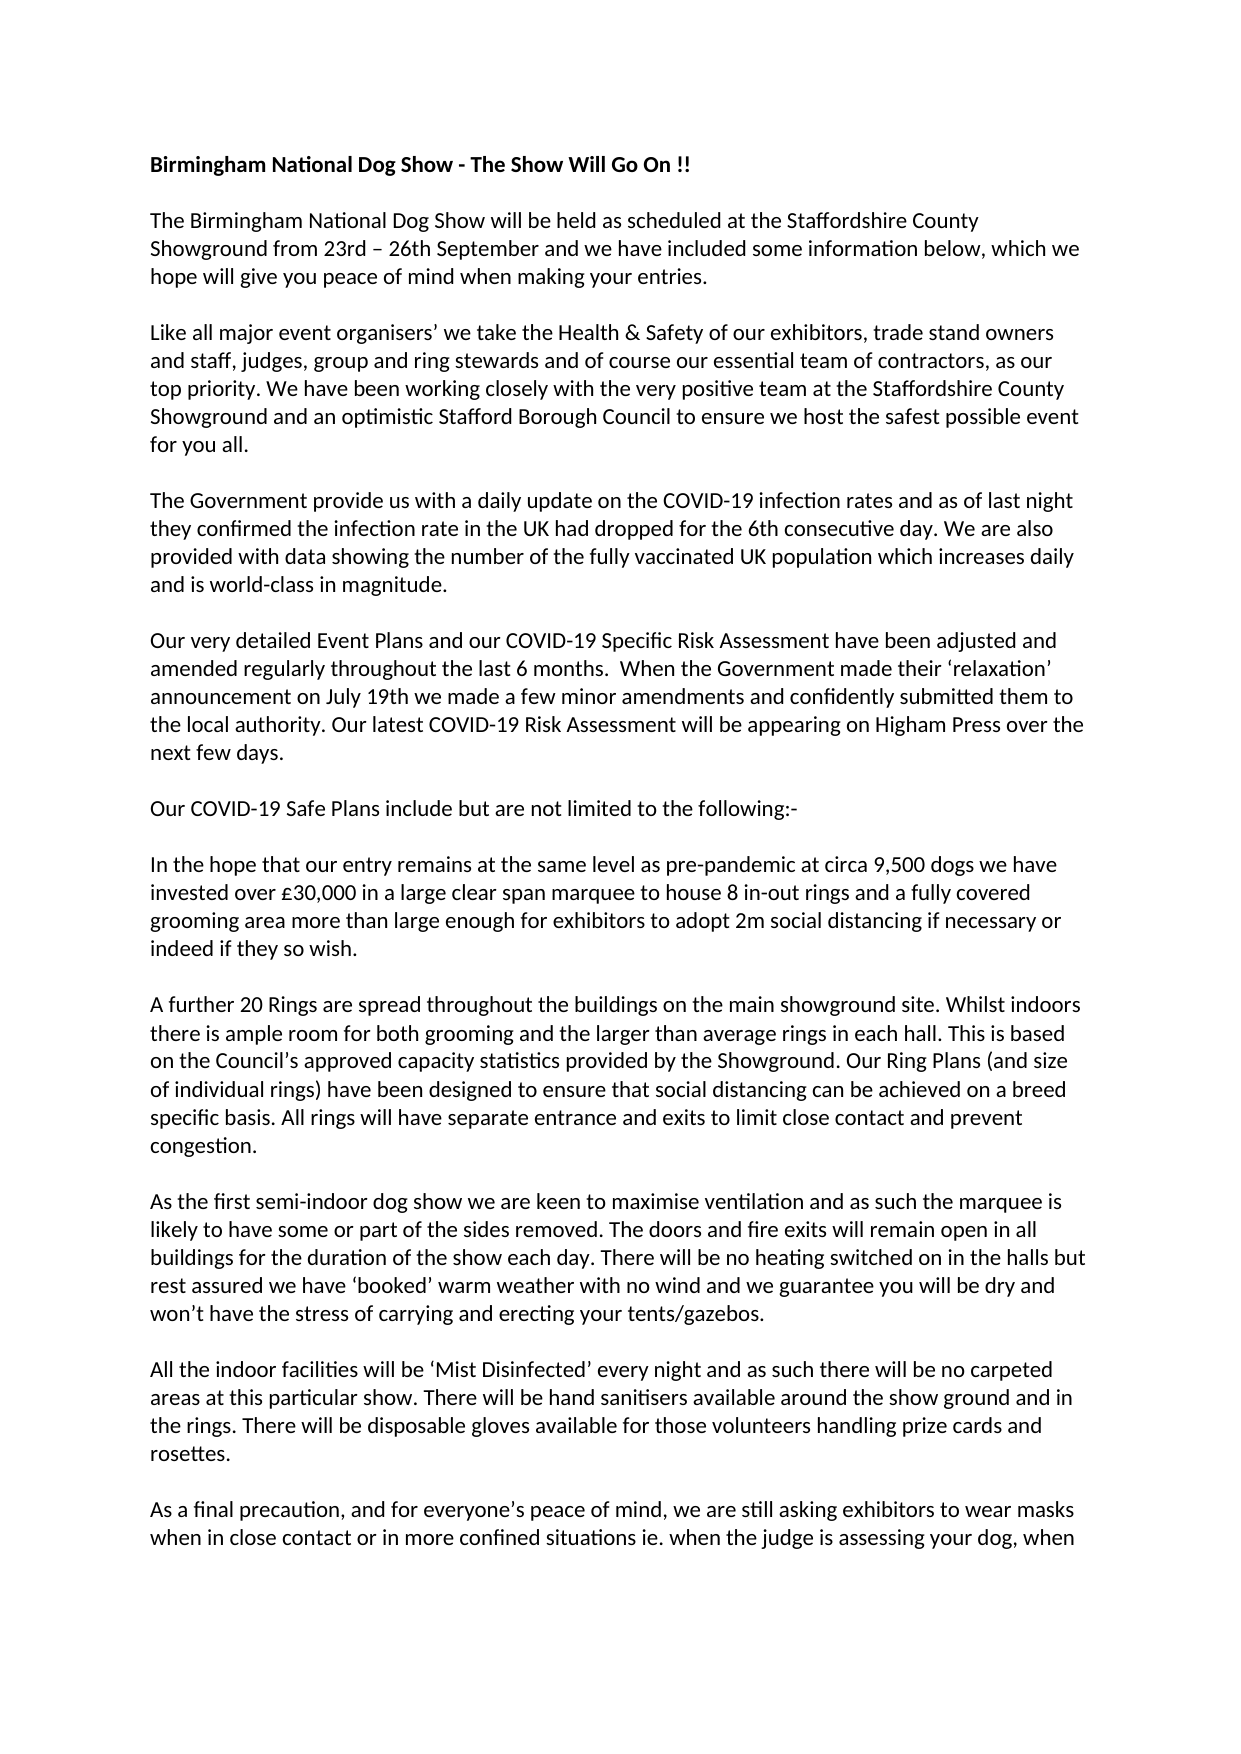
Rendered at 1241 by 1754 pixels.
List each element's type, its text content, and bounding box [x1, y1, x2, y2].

text Our very detailed Event Plans and our COVID-19 Specific Risk Assessment have been adjusted and amended regularly throughout the last 6 months. When the Government made their ‘relaxation’ announcement on July 19th we made a few minor amendments and confidently submitted them to the local authority. Our latest COVID-19 Risk Assessment will be appearing on Higham Press over the next few days. [150, 626, 1090, 766]
text Our COVID-19 Safe Plans include but are not limited to the following:- [150, 794, 1090, 822]
text The Government provide us with a daily update on the COVID-19 infection rates and as of last night they confirmed the infection rate in the UK had dropped for the 6th consecutive day. We are also provided with data showing the number of the fully vaccinated UK population which increases daily and is world-class in magnitude. [150, 486, 1090, 598]
text All the indoor facilities will be ‘Mist Disinfected’ every night and as such there will be no carpeted areas at this particular show. There will be hand sanitisers available around the show ground and in the rings. There will be disposable gloves available for those volunteers handling prize cards and rosettes. [150, 1355, 1090, 1467]
text In the hope that our entry remains at the same level as pre-pandemic at circa 9,500 dogs we have invested over £30,000 in a large clear span marquee to house 8 in-out rings and a fully covered grooming area more than large enough for exhibitors to adopt 2m social distancing if necessary or indeed if they so wish. [150, 851, 1090, 963]
text Birmingham National Dog Show - The Show Will Go On !! [150, 150, 1090, 178]
text The Birmingham National Dog Show will be held as scheduled at the Staffordshire County Showground from 23rd – 26th September and we have included some information below, which we hope will give you peace of mind when making your entries. [150, 206, 1090, 290]
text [150, 1495, 1090, 1551]
text A further 20 Rings are spread throughout the buildings on the main showground site. Whilst indoors there is ample room for both grooming and the larger than average rings in each hall. This is based on the Council’s approved capacity statistics provided by the Showground. Our Ring Plans (and size of individual rings) have been designed to ensure that social distancing can be achieved on a breed specific basis. All rings will have separate entrance and exits to limit close contact and prevent congestion. [150, 991, 1090, 1159]
text Like all major event organisers’ we take the Health & Safety of our exhibitors, trade stand owners and staff, judges, group and ring stewards and of course our essential team of contractors, as our top priority. We have been working closely with the very positive team at the Staffordshire County Showground and an optimistic Stafford Borough Council to ensure we host the safest possible event for you all. [150, 318, 1090, 458]
text As the first semi-indoor dog show we are keen to maximise ventilation and as such the marquee is likely to have some or part of the sides removed. The doors and fire exits will remain open in all buildings for the duration of the show each day. There will be no heating switched on in the halls but rest assured we have ‘booked’ warm weather with no wind and we guarantee you will be dry and won’t have the stress of carrying and erecting your tents/gazebos. [150, 1187, 1090, 1327]
